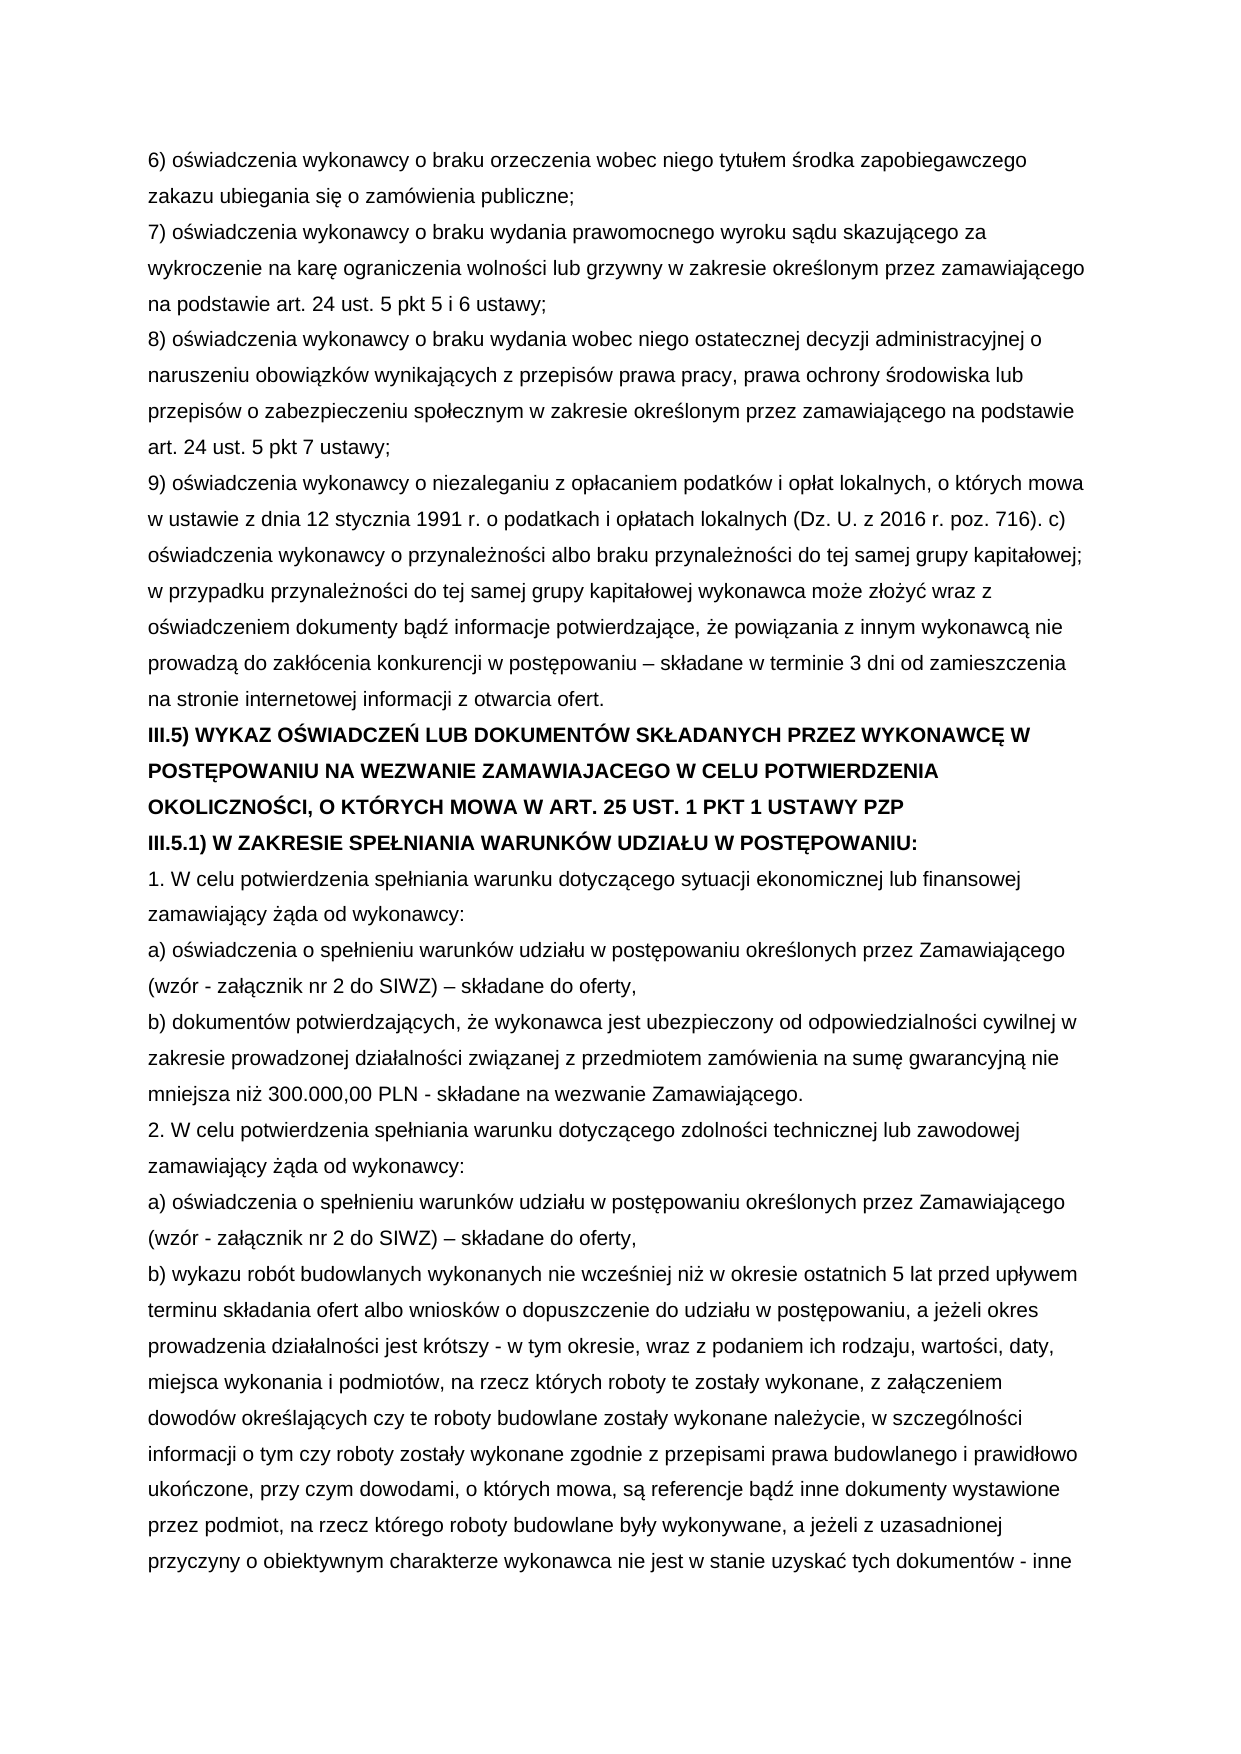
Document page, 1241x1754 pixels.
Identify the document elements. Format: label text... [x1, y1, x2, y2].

text 8) oświadczenia wykonawcy o braku wydania wobec niego ostatecznej decyzji administracyjnej o naruszeniu obowiązków wynikających z przepisów prawa pracy, prawa ochrony środowiska lub przepisów o zabezpieczeniu społecznym w zakresie określonym przez zamawiającego na podstawie art. 24 ust. 5 pkt 7 ustawy; [148, 327, 1093, 459]
text III.5) WYKAZ OŚWIADCZEŃ LUB DOKUMENTÓW SKŁADANYCH PRZEZ WYKONAWCĘ W POSTĘPOWANIU NA WEZWANIE ZAMAWIAJACEGO W CELU POTWIERDZENIA OKOLICZNOŚCI, O KTÓRYCH MOWA W ART. 25 UST. 1 PKT 1 USTAWY PZP [148, 723, 1093, 818]
text III.5.1) W ZAKRESIE SPEŁNIANIA WARUNKÓW UDZIAŁU W POSTĘPOWANIU: 1. W celu potwierdzenia spełniania warunku dotyczącego sytuacji ekonomicznej lub finansowej zamawiający żąda od wykonawcy: [148, 830, 1093, 926]
text 9) oświadczenia wykonawcy o niezaleganiu z opłacaniem podatków i opłat lokalnych, o których mowa w ustawie z dnia 12 stycznia 1991 r. o podatkach i opłatach lokalnych (Dz. U. z 2016 r. poz. 716). c) oświadczenia wykonawcy o przynależności albo braku przynależności do tej samej grupy kapitałowej; w przypadku przynależności do tej samej grupy kapitałowej wykonawca może złożyć wraz z oświadczeniem dokumenty bądź informacje potwierdzające, że powiązania z innym wykonawcą nie prowadzą do zakłócenia konkurencji w postępowaniu – składane w terminie 3 dni od zamieszczenia na stronie internetowej informacji z otwarcia ofert. [148, 471, 1093, 711]
text a) oświadczenia o spełnieniu warunków udziału w postępowaniu określonych przez Zamawiającego (wzór - załącznik nr 2 do SIWZ) – składane do oferty, [148, 1190, 1093, 1250]
text a) oświadczenia o spełnieniu warunków udziału w postępowaniu określonych przez Zamawiającego (wzór - załącznik nr 2 do SIWZ) – składane do oferty, [148, 938, 1093, 998]
text b) dokumentów potwierdzających, że wykonawca jest ubezpieczony od odpowiedzialności cywilnej w zakresie prowadzonej działalności związanej z przedmiotem zamówienia na sumę gwarancyjną nie mniejsza niż 300.000,00 PLN - składane na wezwanie Zamawiającego. [148, 1010, 1093, 1106]
text 2. W celu potwierdzenia spełniania warunku dotyczącego zdolności technicznej lub zawodowej zamawiający żąda od wykonawcy: [148, 1118, 1093, 1178]
text 6) oświadczenia wykonawcy o braku orzeczenia wobec niego tytułem środka zapobiegawczego zakazu ubiegania się o zamówienia publiczne; [148, 148, 1093, 207]
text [148, 1262, 1093, 1573]
text 7) oświadczenia wykonawcy o braku wydania prawomocnego wyroku sądu skazującego za wykroczenie na karę ograniczenia wolności lub grzywny w zakresie określonym przez zamawiającego na podstawie art. 24 ust. 5 pkt 5 i 6 ustawy; [148, 219, 1093, 315]
